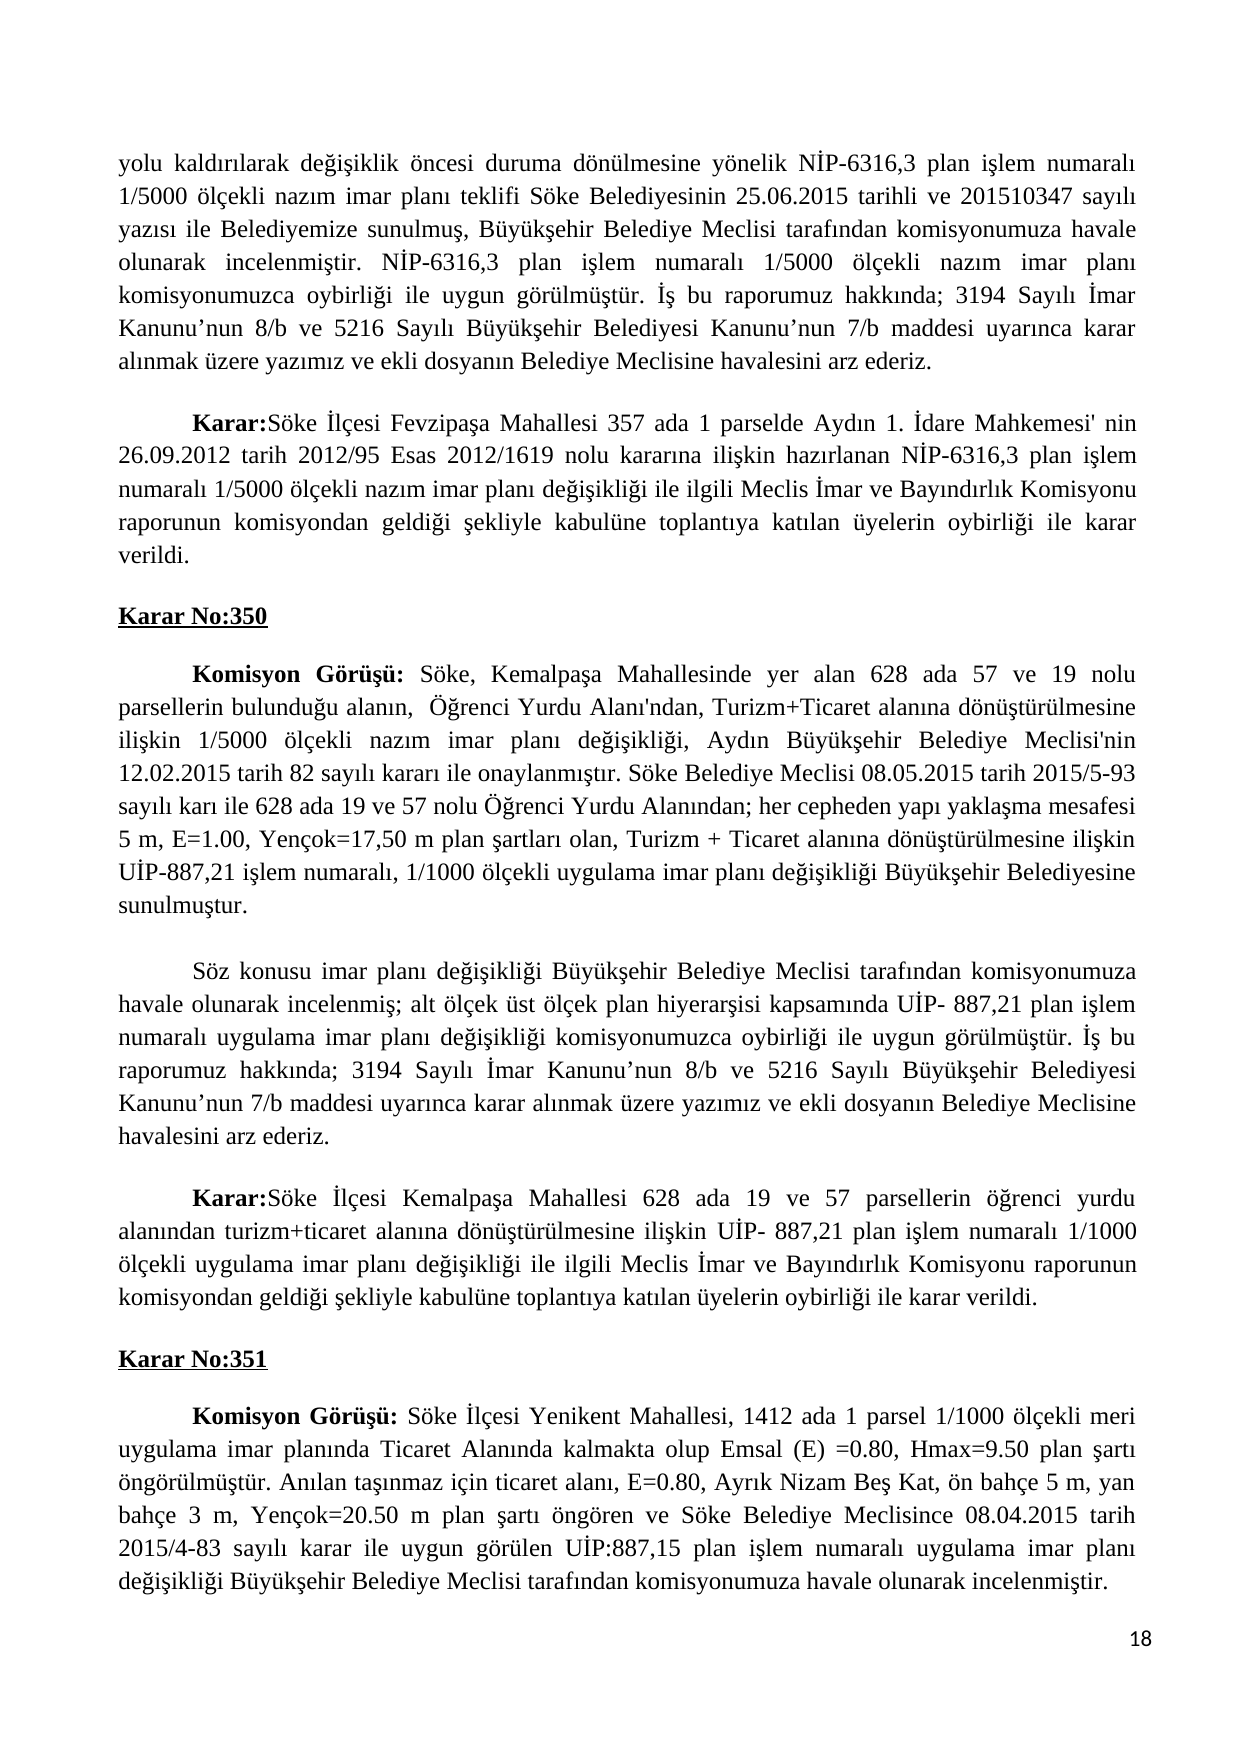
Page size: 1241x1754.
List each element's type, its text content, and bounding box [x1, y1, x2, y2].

text Karar No:351 [118, 1344, 1137, 1373]
text Komisyon Görüşü: Söke İlçesi Yenikent Mahallesi, 1412 ada 1 parsel 1/1000 ölçekli meri uygulama imar planında Ticaret Alanında kalmakta olup Emsal (E) =0.80, Hmax=9.50 plan şartı öngörülmüştür. Anılan taşınmaz için ticaret alanı, E=0.80, Ayrık Nizam Beş Kat, ön bahçe 5 m, yan bahçe 3 m, Yençok=20.50 m plan şartı öngören ve Söke Belediye Meclisince 08.04.2015 tarih 2015/4-83 sayılı karar ile uygun görülen UİP:887,15 plan işlem numaralı uygulama imar planı değişikliği Büyükşehir Belediye Meclisi tarafından komisyonumuza havale olunarak incelenmiştir. [118, 1401, 1137, 1595]
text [118, 148, 1137, 374]
text Karar:Söke İlçesi Kemalpaşa Mahallesi 628 ada 19 ve 57 parsellerin öğrenci yurdu alanından turizm+ticaret alanına dönüştürülmesine ilişkin UİP- 887,21 plan işlem numaralı 1/1000 ölçekli uygulama imar planı değişikliği ile ilgili Meclis İmar ve Bayındırlık Komisyonu raporunun komisyondan geldiği şekliyle kabulüne toplantıya katılan üyelerin oybirliği ile karar verildi. [118, 1183, 1137, 1311]
text Söz konusu imar planı değişikliği Büyükşehir Belediye Meclisi tarafından komisyonumuza havale olunarak incelenmiş; alt ölçek üst ölçek plan hiyerarşisi kapsamında UİP- 887,21 plan işlem numaralı uygulama imar planı değişikliği komisyonumuzca oybirliği ile uygun görülmüştür. İş bu raporumuz hakkında; 3194 Sayılı İmar Kanunu’nun 8/b ve 5216 Sayılı Büyükşehir Belediyesi Kanunu’nun 7/b maddesi uyarınca karar alınmak üzere yazımız ve ekli dosyanın Belediye Meclisine havalesini arz ederiz. [118, 956, 1137, 1150]
text Komisyon Görüşü: Söke, Kemalpaşa Mahallesinde yer alan 628 ada 57 ve 19 nolu parsellerin bulunduğu alanın, Öğrenci Yurdu Alanı'ndan, Turizm+Ticaret alanına dönüştürülmesine ilişkin 1/5000 ölçekli nazım imar planı değişikliği, Aydın Büyükşehir Belediye Meclisi'nin 12.02.2015 tarih 82 sayılı kararı ile onaylanmıştır. Söke Belediye Meclisi 08.05.2015 tarih 2015/5-93 sayılı karı ile 628 ada 19 ve 57 nolu Öğrenci Yurdu Alanından; her cepheden yapı yaklaşma mesafesi 5 m, E=1.00, Yençok=17,50 m plan şartları olan, Turizm + Ticaret alanına dönüştürülmesine ilişkin UİP-887,21 işlem numaralı, 1/1000 ölçekli uygulama imar planı değişikliği Büyükşehir Belediyesine sunulmuştur. [118, 659, 1137, 919]
text Karar:Söke İlçesi Fevzipaşa Mahallesi 357 ada 1 parselde Aydın 1. İdare Mahkemesi' nin 26.09.2012 tarih 2012/95 Esas 2012/1619 nolu kararına ilişkin hazırlanan NİP-6316,3 plan işlem numaralı 1/5000 ölçekli nazım imar planı değişikliği ile ilgili Meclis İmar ve Bayındırlık Komisyonu raporunun komisyondan geldiği şekliyle kabulüne toplantıya katılan üyelerin oybirliği ile karar verildi. [118, 408, 1137, 568]
text Karar No:350 [118, 601, 1137, 630]
